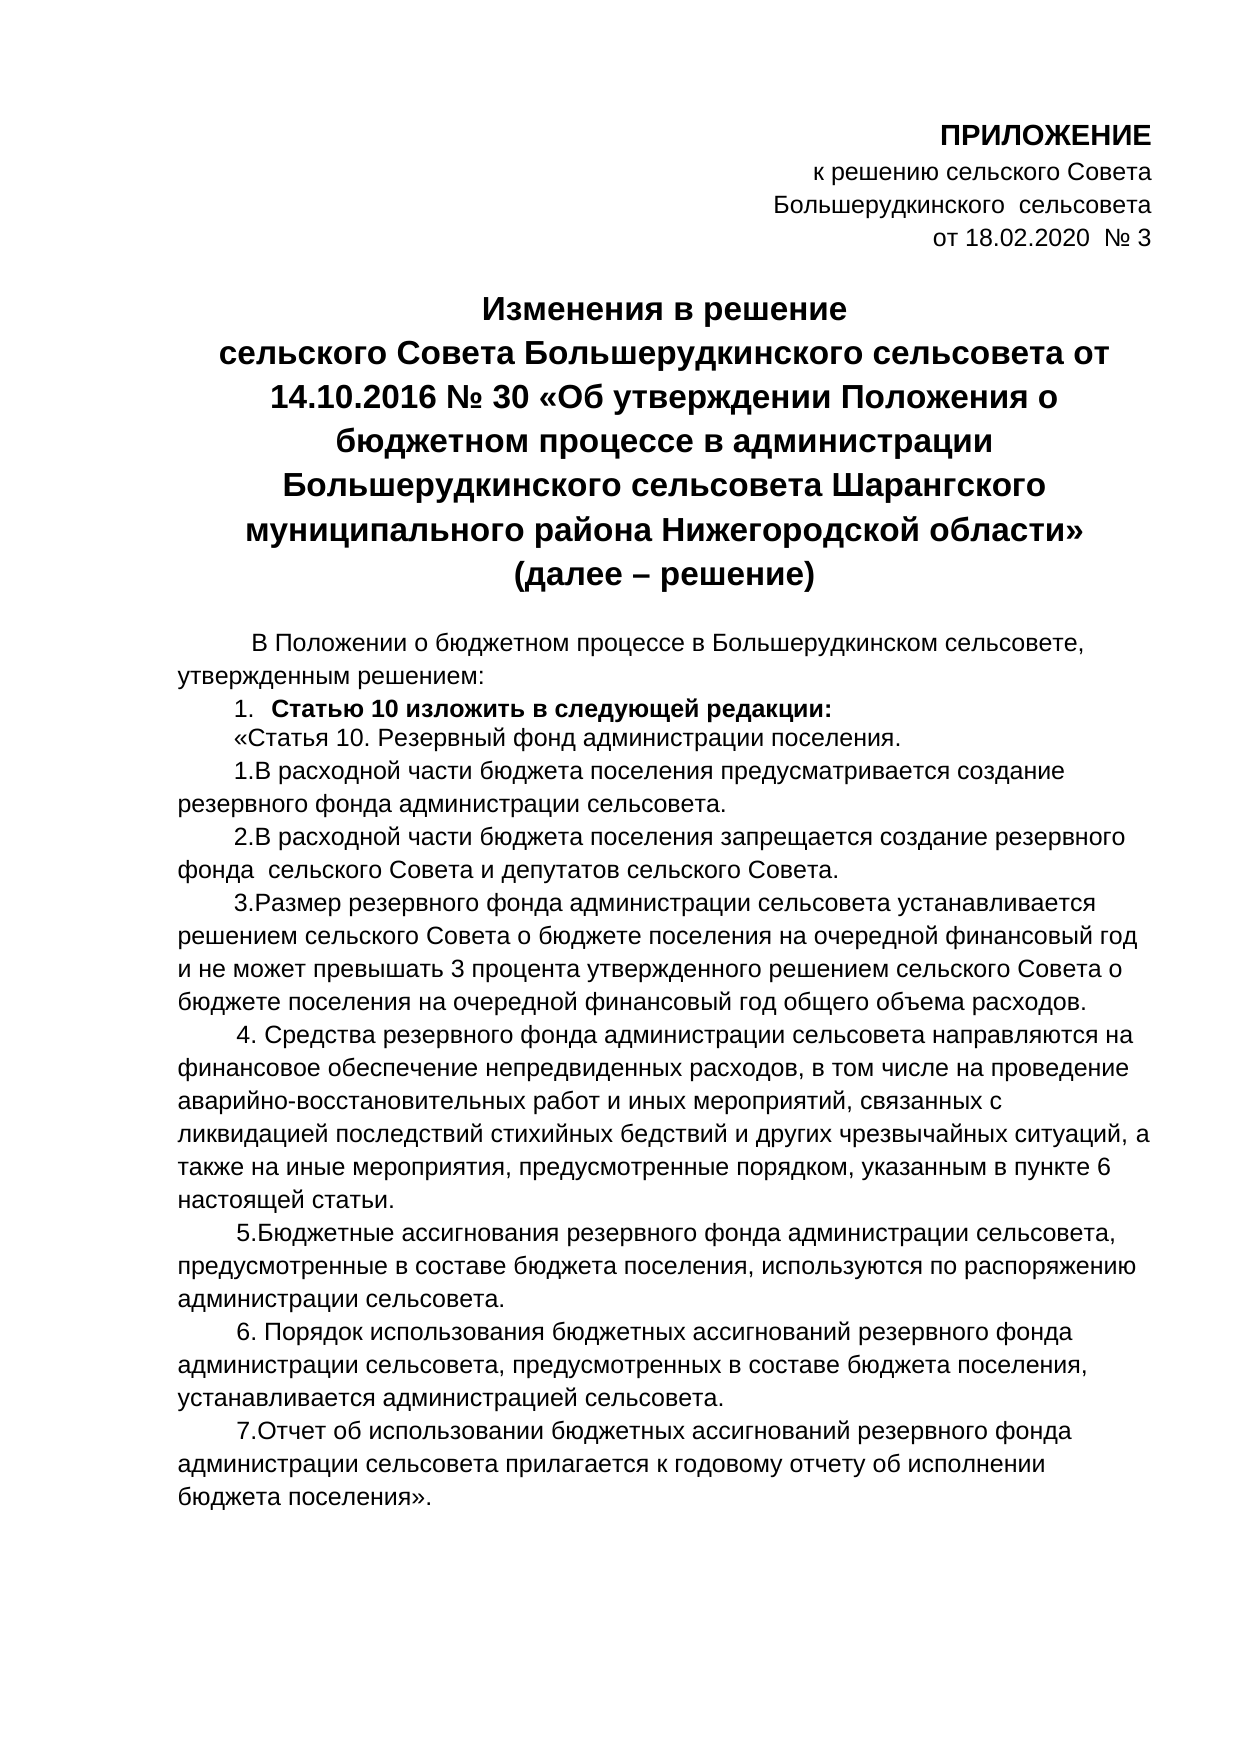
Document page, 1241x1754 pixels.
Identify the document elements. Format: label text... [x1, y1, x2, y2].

text 5.Бюджетные ассигнования резервного фонда администрации сельсовета, предусмотренные в составе бюджета поселения, используются по распоряжению администрации сельсовета. [177, 1218, 1152, 1313]
text В Положении о бюджетном процессе в Большерудкинском сельсовете, утвержденным решением: [177, 628, 1152, 690]
text 2.В расходной части бюджета поселения запрещается создание резервного фонда сельского Совета и депутатов сельского Совета. [177, 822, 1152, 884]
list Статью 10 изложить в следующей редакции: [233, 694, 1152, 723]
text сельского Совета Большерудкинского сельсовета от 14.10.2016 № 30 «Об утверждении Положения о бюджетном процессе в администрации Большерудкинского сельсовета Шарангского муниципального района Нижегородской области» [177, 333, 1152, 548]
text 7.Отчет об использовании бюджетных ассигнований резервного фонда администрации сельсовета прилагается к годовому отчету об исполнении бюджета поселения». [177, 1416, 1152, 1511]
text Изменения в решение [177, 289, 1152, 327]
text от 18.02.2020 № 3 [177, 223, 1152, 251]
text 1.В расходной части бюджета поселения предусматривается создание резервного фонда администрации сельсовета. [177, 756, 1152, 818]
text (далее – решение) [177, 554, 1152, 592]
text 6. Порядок использования бюджетных ассигнований резервного фонда администрации сельсовета, предусмотренных в составе бюджета поселения, устанавливается администрацией сельсовета. [177, 1317, 1152, 1412]
text 3.Размер резервного фонда администрации сельсовета устанавливается решением сельского Совета о бюджете поселения на очередной финансовый год и не может превышать 3 процента утвержденного решением сельского Совета о бюджете поселения на очередной финансовый год общего объема расходов. [177, 888, 1152, 1016]
text к решению сельского Совета [177, 157, 1152, 185]
text 4. Средства резервного фонда администрации сельсовета направляются на финансовое обеспечение непредвиденных расходов, в том числе на проведение аварийно-восстановительных работ и иных мероприятий, связанных с ликвидацией последствий стихийных бедствий и других чрезвычайных ситуаций, а также на иные мероприятия, предусмотренные порядком, указанным в пункте 6 настоящей статьи. [177, 1020, 1152, 1214]
text ПРИЛОЖЕНИЕ [841, 118, 1152, 152]
text «Статья 10. Резервный фонд администрации поселения. [177, 723, 1152, 752]
text Большерудкинского сельсовета [177, 190, 1152, 218]
